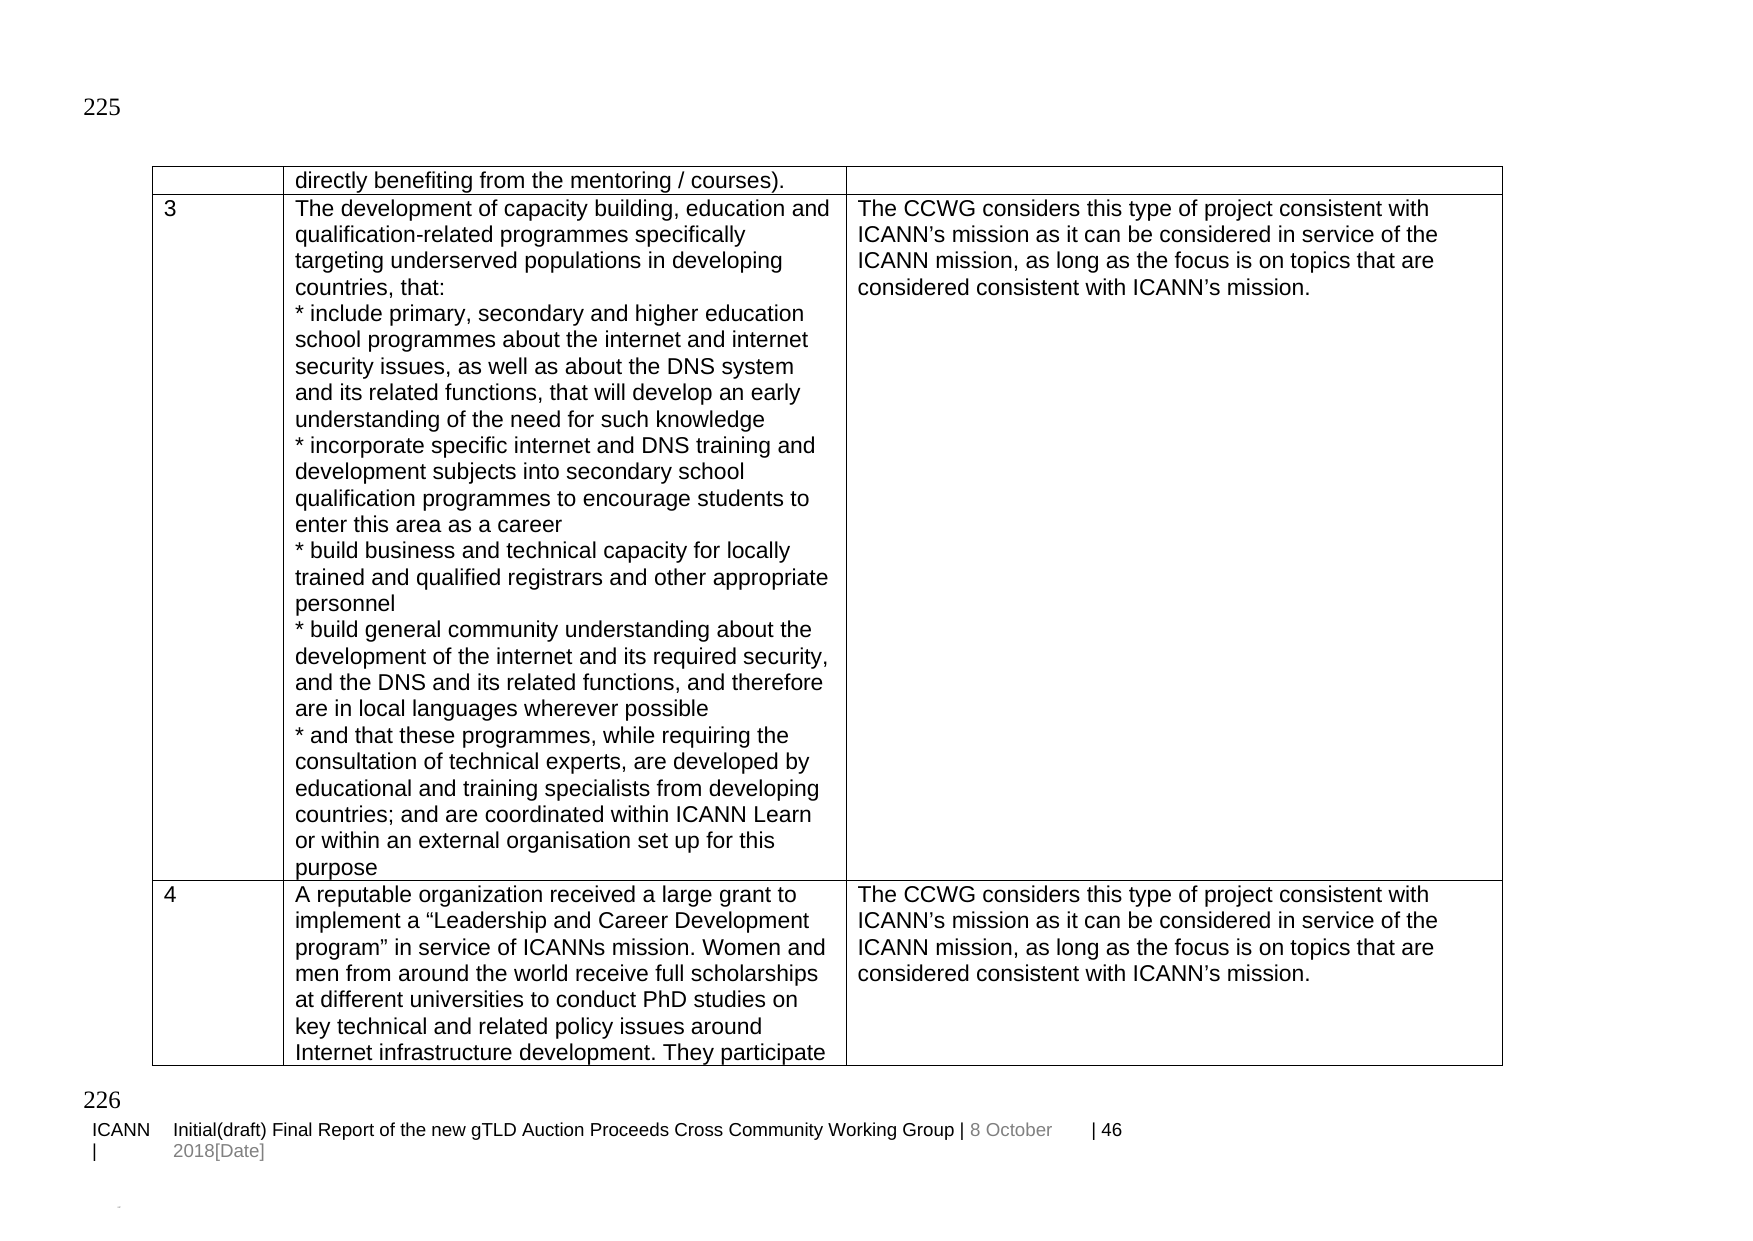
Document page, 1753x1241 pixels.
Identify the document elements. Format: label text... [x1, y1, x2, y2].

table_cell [284, 167, 846, 194]
table_cell 2 [153, 167, 283, 194]
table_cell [847, 881, 1502, 1065]
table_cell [847, 167, 1502, 194]
table_cell 3 [153, 195, 283, 880]
table_cell 4 [153, 881, 283, 1065]
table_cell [284, 881, 846, 1065]
table_cell The development of capacity building, education and qualification-related programmes specifically targeting underserved populations in developing countries, that: * include primary, secondary and higher education school programmes about the internet and internet security issues, as well as about the DNS system and its related functions, that will develop an early understanding of the need for such knowledge * incorporate specific internet and DNS training and development subjects into secondary school qualification programmes to encourage students to enter this area as a career * build business and technical capacity for locally trained and qualified registrars and other appropriate personnel * build general community understanding about the development of the internet and its required security, and the DNS and its related functions, and therefore are in local languages wherever possible * and that these programmes, while requiring the consultation of technical experts, are developed by educational and training specialists from developing countries; and are coordinated within ICANN Learn or within an external organisation set up for this purpose [284, 195, 846, 880]
